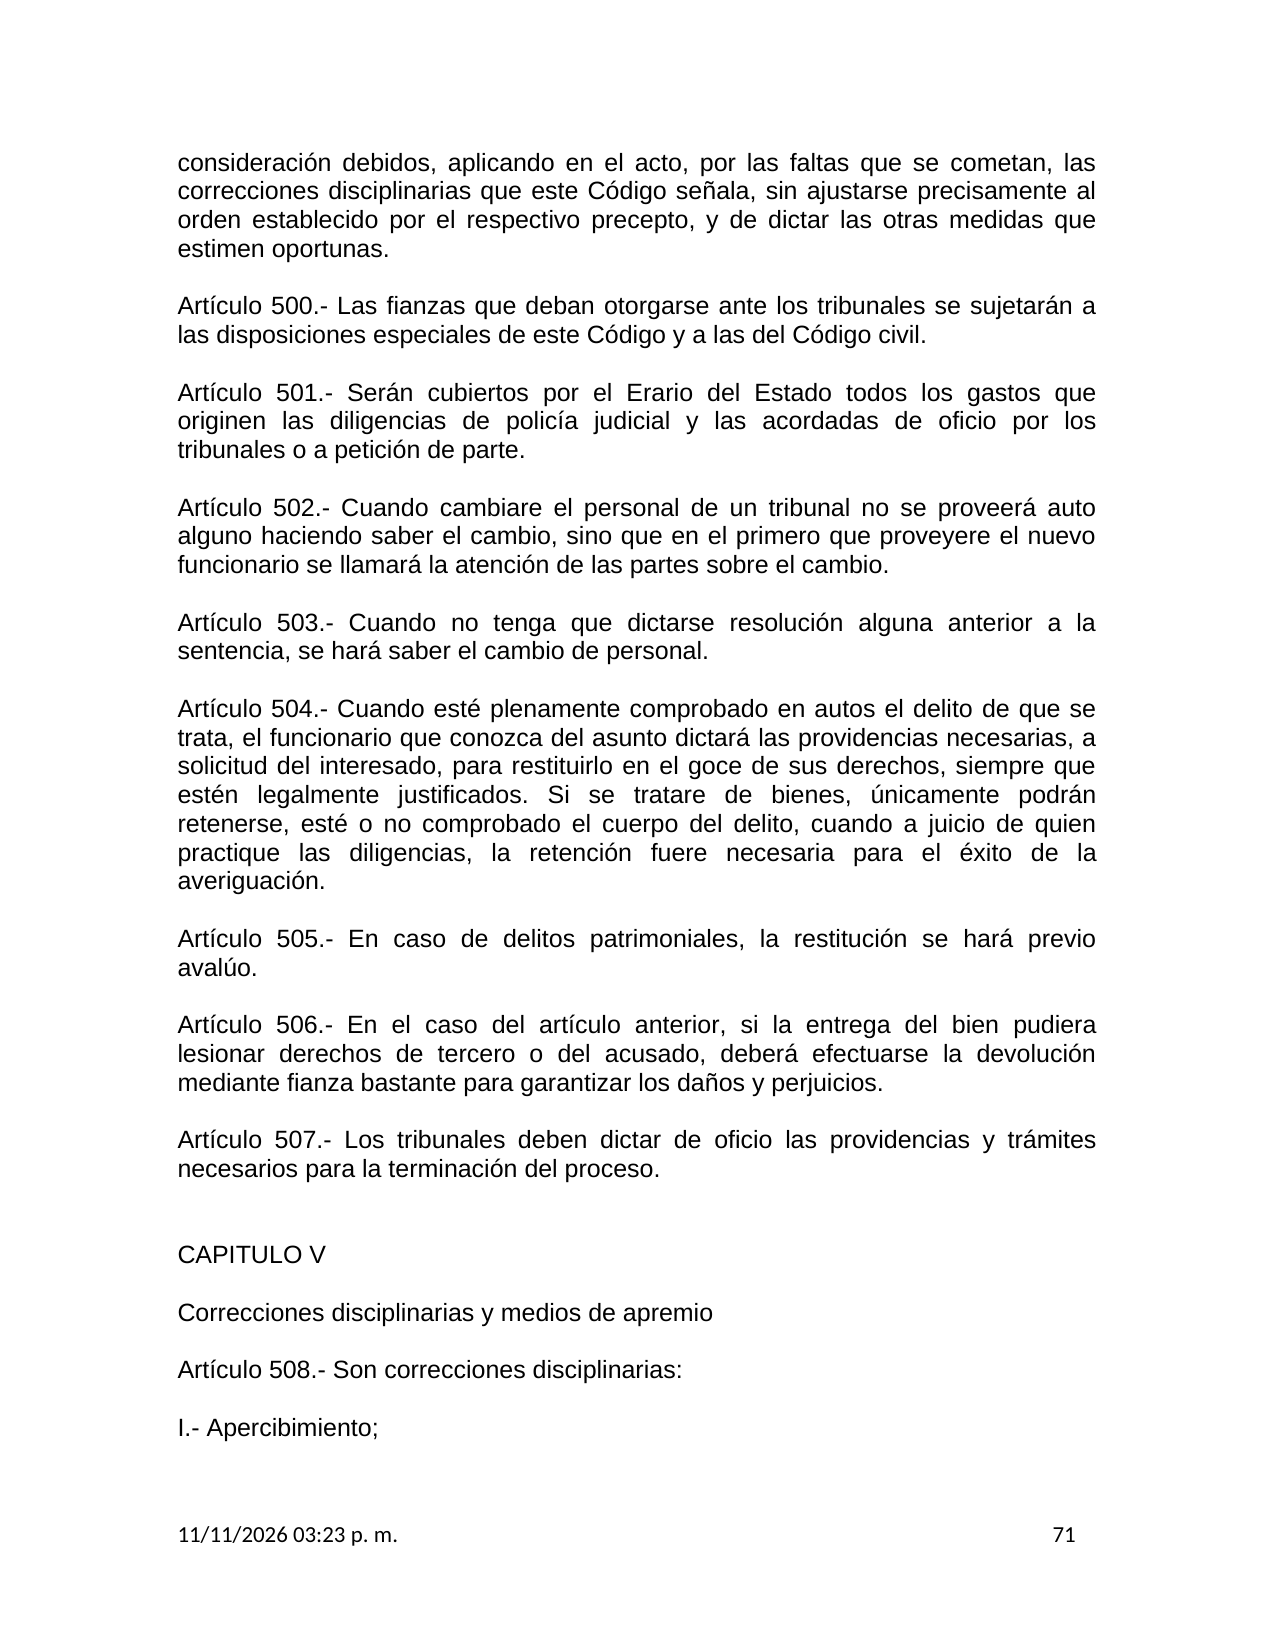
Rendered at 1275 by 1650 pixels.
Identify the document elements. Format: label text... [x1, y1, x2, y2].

text Artículo 506.- En el caso del artículo anterior, si la entrega del bien pudiera lesionar derechos de tercero o del acusado, deberá efectuarse la devolución mediante fianza bastante para garantizar los daños y perjuicios. [177, 1010, 1098, 1096]
text Artículo 502.- Cuando cambiare el personal de un tribunal no se proveerá auto alguno haciendo saber el cambio, sino que en el primero que proveyere el nuevo funcionario se llamará la atención de las partes sobre el cambio. [177, 493, 1098, 579]
text Artículo 501.- Serán cubiertos por el Erario del Estado todos los gastos que originen las diligencias de policía judicial y las acordadas de oficio por los tribunales o a petición de parte. [177, 378, 1098, 464]
text CAPITULO V [177, 1240, 1098, 1269]
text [177, 148, 1098, 263]
text Artículo 507.- Los tribunales deben dictar de oficio las providencias y trámites necesarios para la terminación del proceso. [177, 1125, 1098, 1183]
text Artículo 508.- Son correcciones disciplinarias: [177, 1355, 1098, 1384]
text I.- Apercibimiento; [177, 1413, 1098, 1441]
text Artículo 505.- En caso de delitos patrimoniales, la restitución se hará previo avalúo. [177, 924, 1098, 981]
text Artículo 500.- Las fianzas que deban otorgarse ante los tribunales se sujetarán a las disposiciones especiales de este Código y a las del Código civil. [177, 291, 1098, 349]
text Artículo 503.- Cuando no tenga que dictarse resolución alguna anterior a la sentencia, se hará saber el cambio de personal. [177, 608, 1098, 665]
text Artículo 504.- Cuando esté plenamente comprobado en autos el delito de que se trata, el funcionario que conozca del asunto dictará las providencias necesarias, a solicitud del interesado, para restituirlo en el goce de sus derechos, siempre que estén legalmente justificados. Si se tratare de bienes, únicamente podrán retenerse, esté o no comprobado el cuerpo del delito, cuando a juicio de quien practique las diligencias, la retención fuere necesaria para el éxito de la averiguación. [177, 694, 1098, 895]
text Correcciones disciplinarias y medios de apremio [177, 1298, 1098, 1326]
